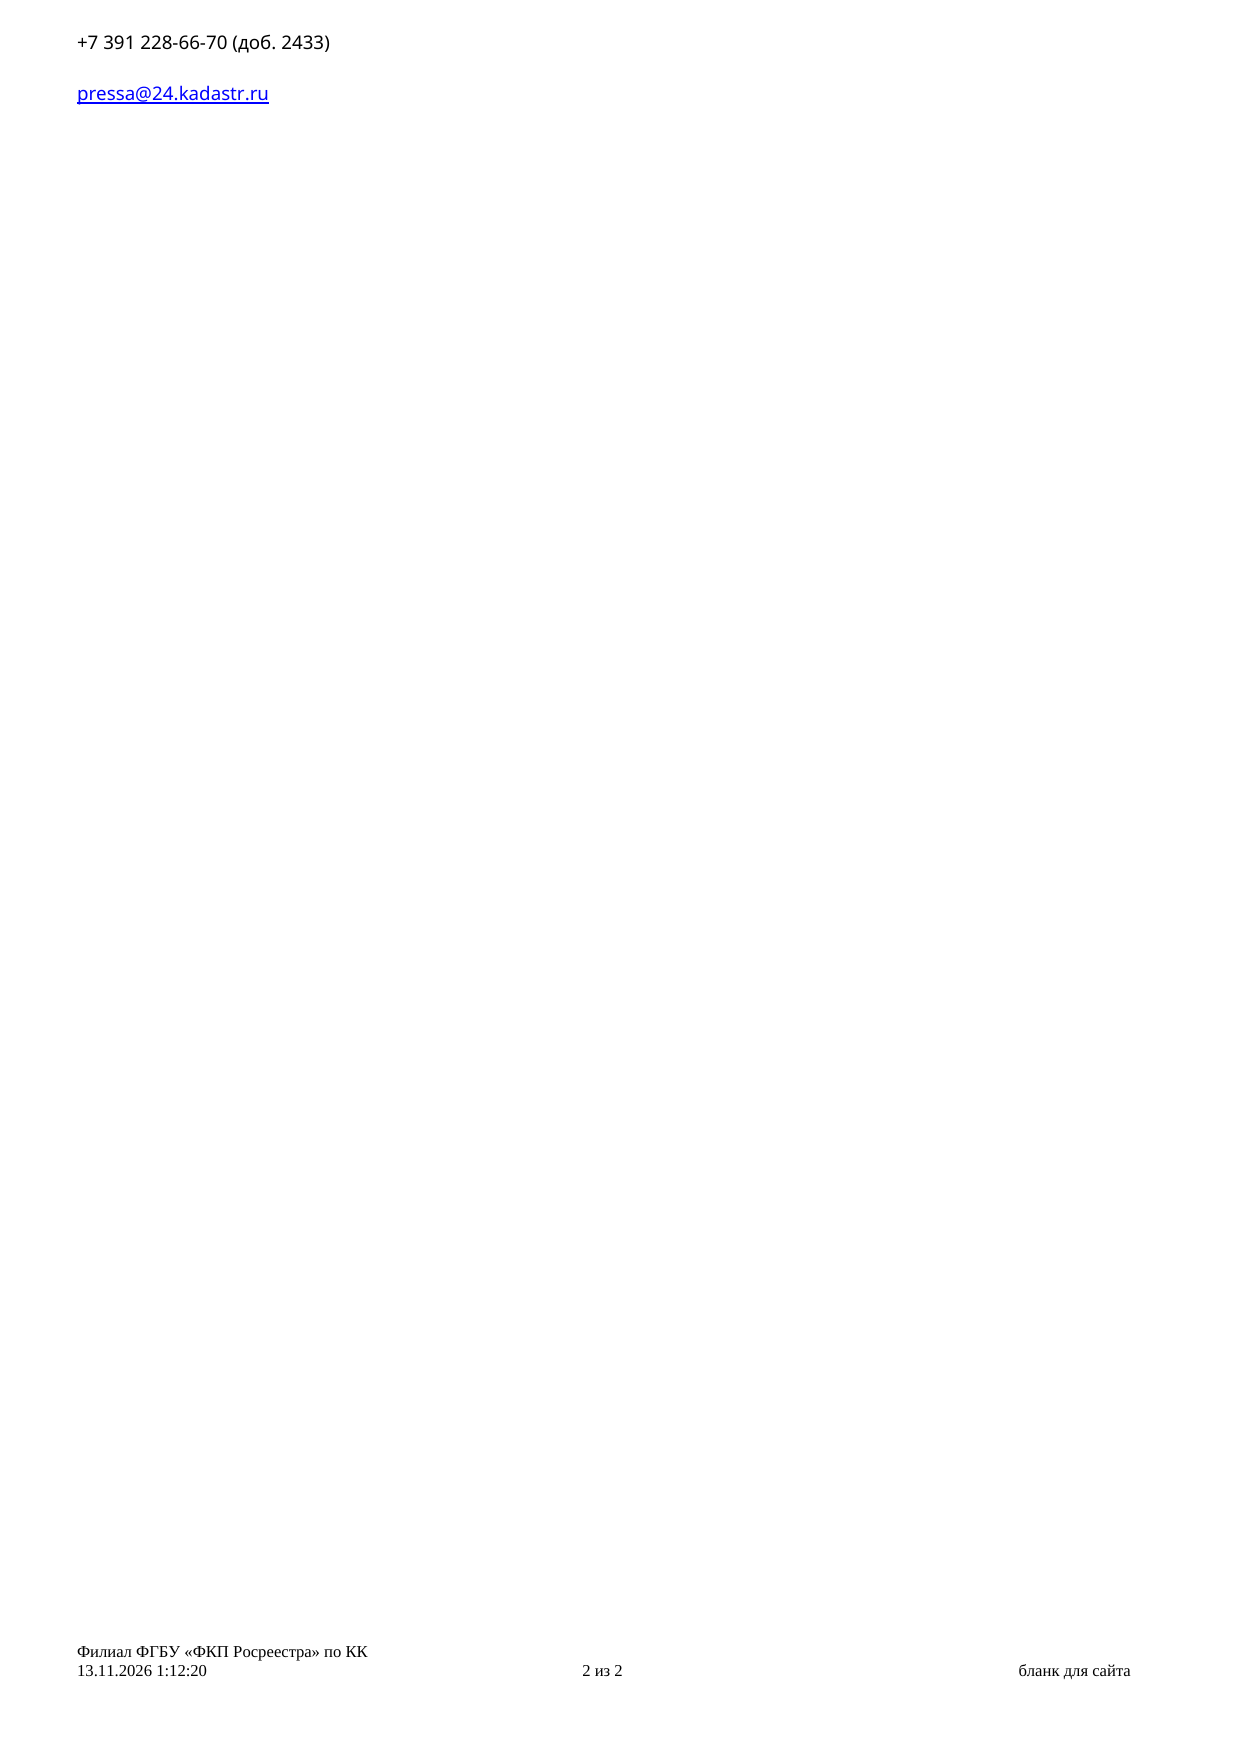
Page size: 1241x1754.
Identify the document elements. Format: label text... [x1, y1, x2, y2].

text pressa@24.kadastr.ru [77, 81, 1196, 106]
text +7 391 228-66-70 (доб. 2433) [77, 29, 1196, 55]
